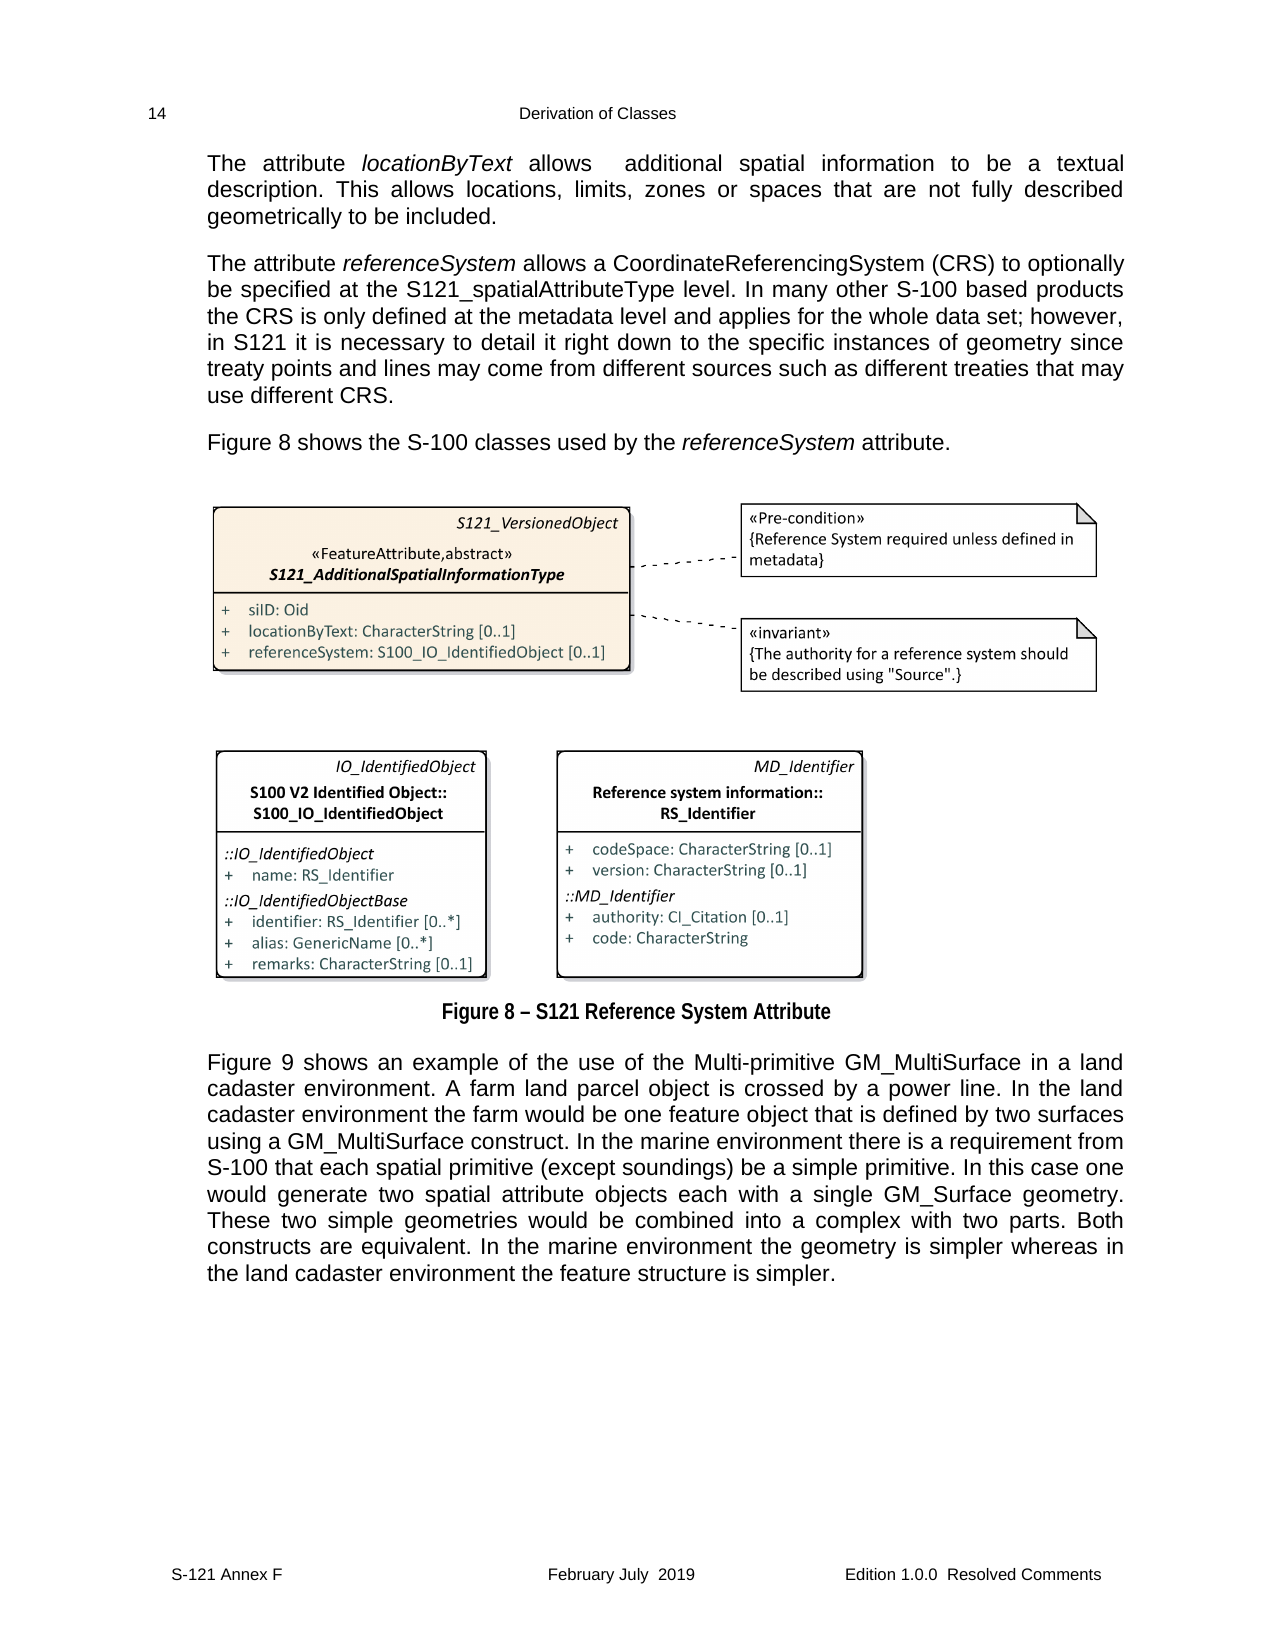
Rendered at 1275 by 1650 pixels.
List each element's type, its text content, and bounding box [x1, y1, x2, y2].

picture [212, 502, 1098, 982]
text Figure 8 shows the S-100 classes used by the referenceSystem attribute. [207, 429, 1125, 455]
text Figure 9 shows an example of the use of the Multi-primitive GM_MultiSurface in a land cadaster environment. A farm land parcel object is crossed by a power line. In the land cadaster environment the farm would be one feature object that is defined by two surfaces using a GM_MultiSurface construct. In the marine environment there is a requirement from S-100 that each spatial primitive (except soundings) be a simple primitive. In this case one would generate two spatial attribute objects each with a single GM_Surface geometry. These two simple geometries would be combined into a complex with two parts. Both constructs are equivalent. In the marine environment the geometry is simpler whereas in the land cadaster environment the feature structure is simpler. [207, 1049, 1125, 1286]
text The attribute locationByText allows additional spatial information to be a textual description. This allows locations, limits, zones or spaces that are not fully described geometrically to be included. [207, 150, 1125, 229]
text Figure 8 – S121 Reference System Attribute [148, 998, 1125, 1024]
text The attribute referenceSystem allows a CoordinateReferencingSystem (CRS) to optionally be specified at the S121_spatialAttributeType level. In many other S-100 based products the CRS is only defined at the metadata level and applies for the whole data set; however, in S121 it is necessary to detail it right down to the specific instances of geometry since treaty points and lines may come from different sources such as different treaties that may use different CRS. [207, 250, 1125, 408]
